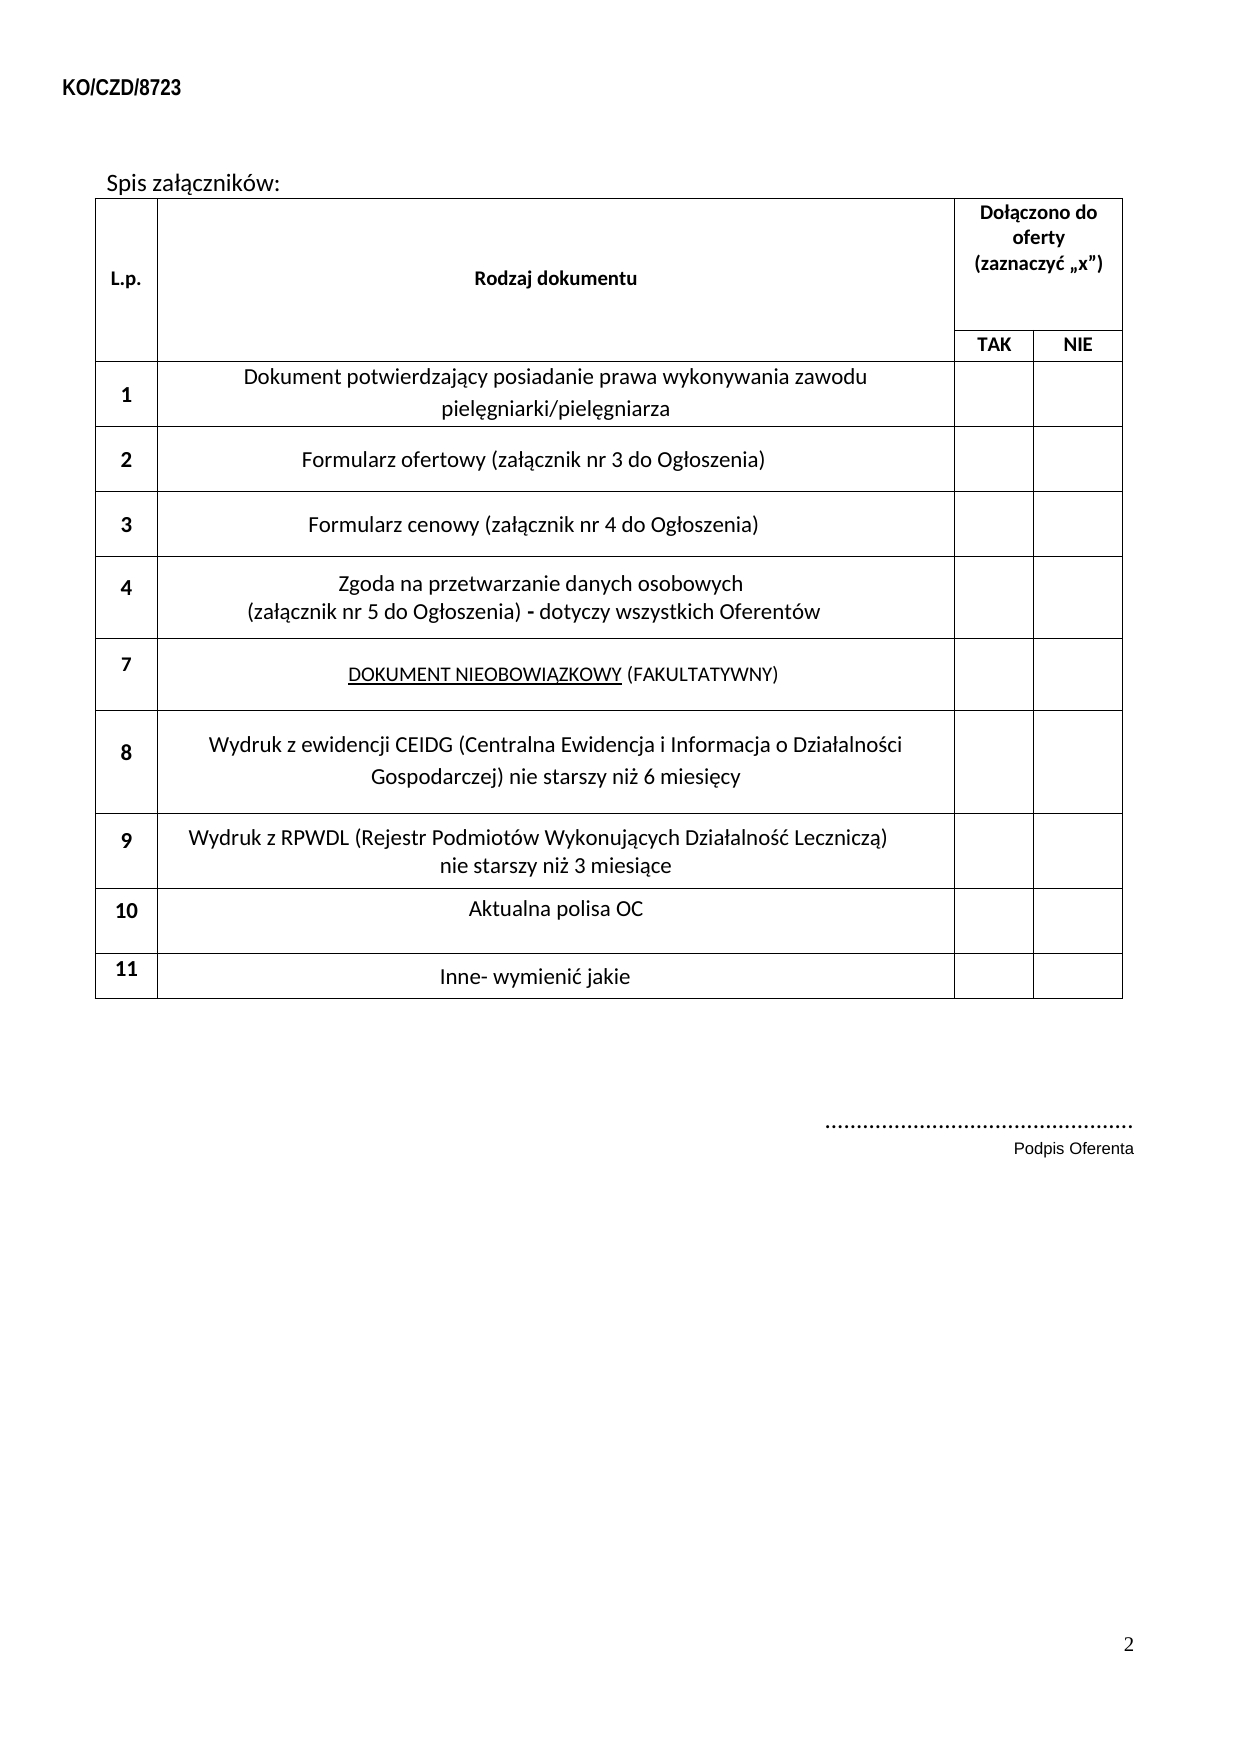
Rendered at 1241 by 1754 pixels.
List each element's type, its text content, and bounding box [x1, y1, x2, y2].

table_cell 9 [96, 814, 157, 888]
table_cell Inne- wymienić jakie ................................................................................................. [158, 954, 954, 998]
table_cell DOKUMENT NIEOBOWIĄZKOWY (FAKULTATYWNY) [158, 639, 954, 710]
text Spis załączników: [106, 167, 1134, 198]
text Podpis Oferenta [439, 1139, 1134, 1158]
table_cell [955, 954, 1033, 998]
table_cell [955, 427, 1033, 491]
table_cell 4 [96, 557, 157, 637]
table_cell [955, 639, 1033, 710]
table_cell 2 [96, 427, 157, 491]
table_cell 7 [96, 639, 157, 710]
table_cell [955, 492, 1033, 556]
table_cell 8 [96, 711, 157, 813]
table_cell Wydruk z RPWDL (Rejestr Podmiotów Wykonujących Działalność Leczniczą) nie starszy niż 3 miesiące [158, 814, 954, 888]
table_cell TAK [955, 331, 1033, 361]
table_cell Formularz ofertowy (załącznik nr 3 do Ogłoszenia) [158, 427, 954, 491]
table_cell Dokument potwierdzający posiadanie prawa wykonywania zawodu pielęgniarki/pielęgniarza [158, 362, 954, 426]
table_header L.p. [96, 199, 157, 361]
table_cell [1034, 814, 1122, 888]
table_cell 10 [96, 889, 157, 953]
table_cell 3 [96, 492, 157, 556]
table_cell 1 [96, 362, 157, 426]
table_header Dołączono do oferty (zaznaczyć „x”) [955, 199, 1122, 330]
table_cell Aktualna polisa OC [158, 889, 954, 953]
table_cell [1034, 362, 1122, 426]
table_cell Wydruk z ewidencji CEIDG (Centralna Ewidencja i Informacja o Działalności Gospodarczej) nie starszy niż 6 miesięcy [158, 711, 954, 813]
table_cell [955, 711, 1033, 813]
table_cell [1034, 639, 1122, 710]
table_cell [1034, 711, 1122, 813]
table_cell [1034, 492, 1122, 556]
table_cell NIE [1034, 331, 1122, 361]
table_cell [955, 889, 1033, 953]
table_header Rodzaj dokumentu [158, 199, 954, 361]
table_cell [1034, 557, 1122, 637]
table_cell [1034, 954, 1122, 998]
table_cell 11 [96, 954, 157, 998]
table_cell [1034, 889, 1122, 953]
table_cell Zgoda na przetwarzanie danych osobowych (załącznik nr 5 do Ogłoszenia) - dotyczy wszystkich Oferentów [158, 557, 954, 637]
text ................................................. [439, 1104, 1134, 1134]
table_cell [1034, 427, 1122, 491]
table_cell [955, 362, 1033, 426]
table_cell [955, 557, 1033, 637]
table_cell Formularz cenowy (załącznik nr 4 do Ogłoszenia) [158, 492, 954, 556]
table_cell [955, 814, 1033, 888]
